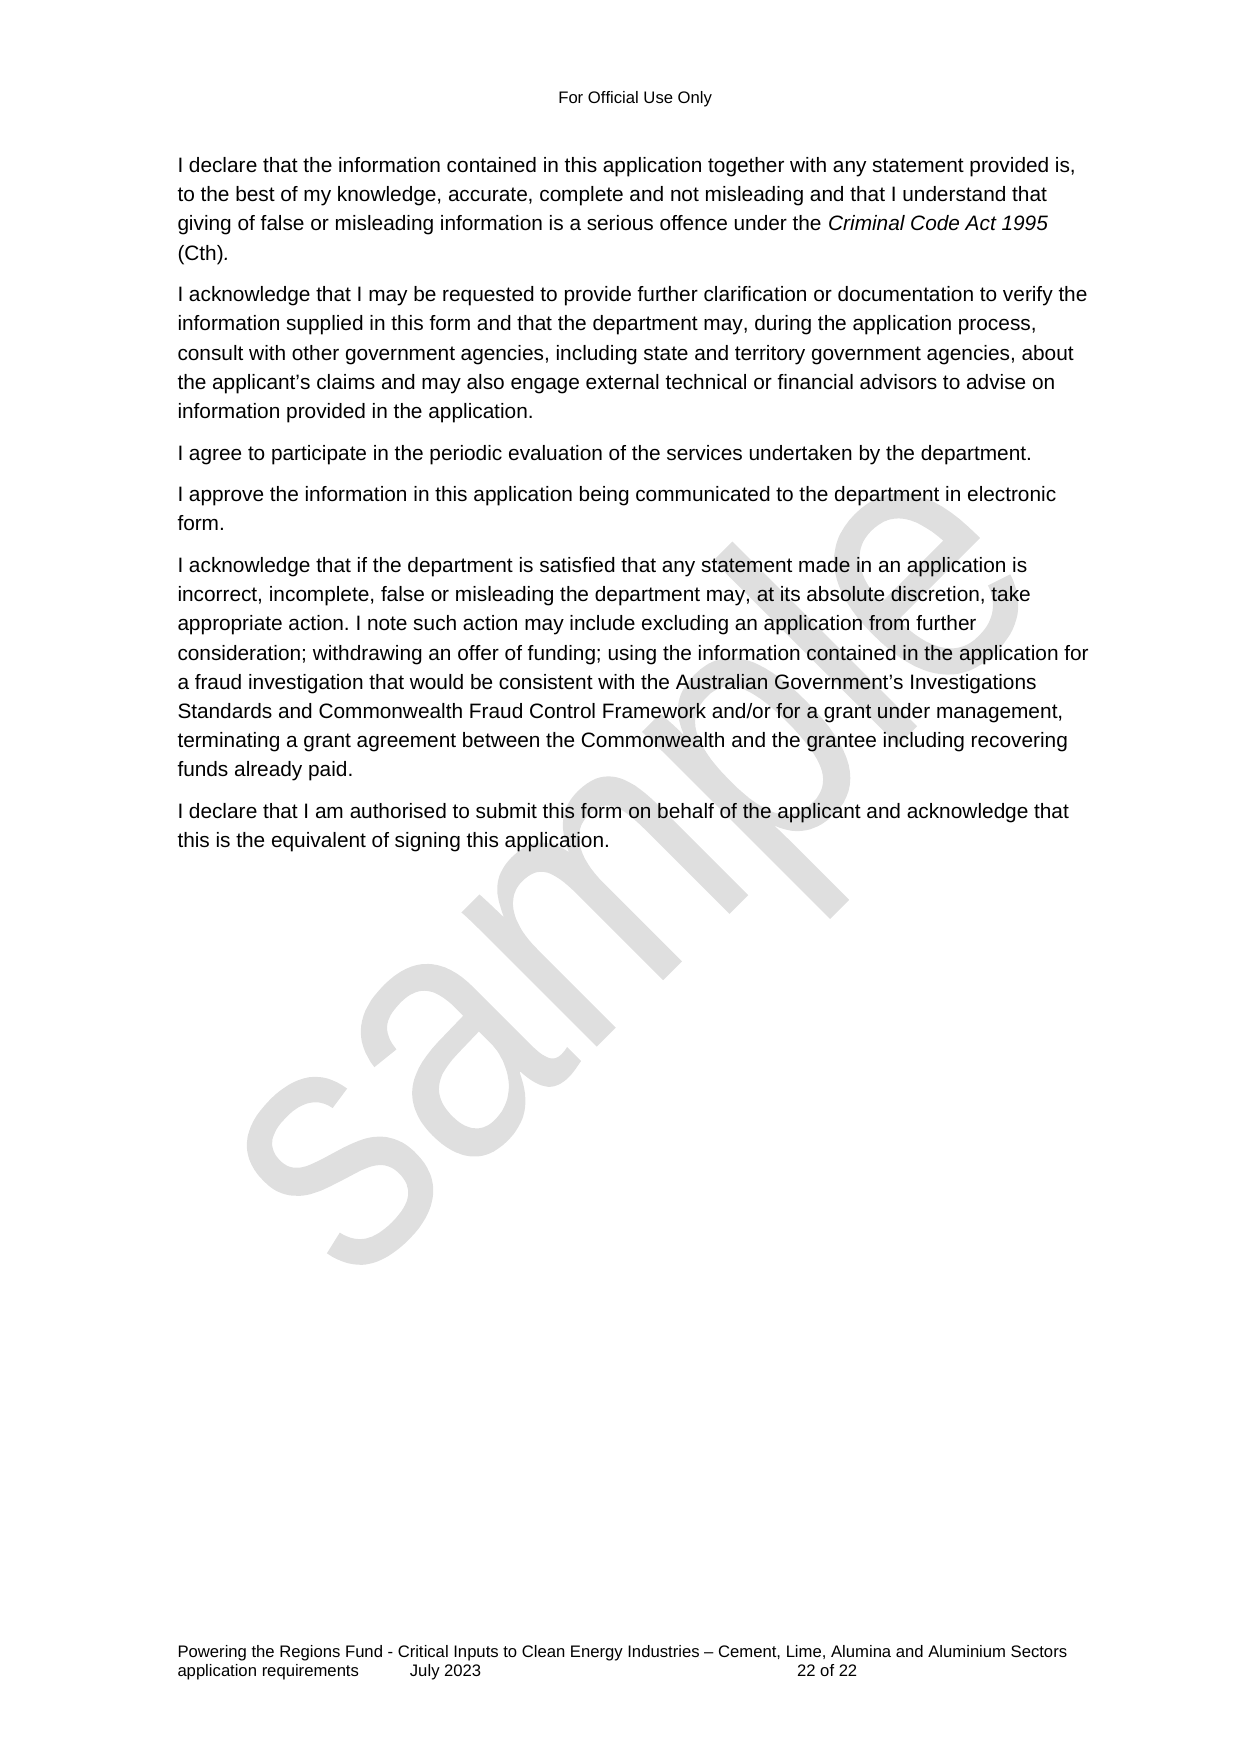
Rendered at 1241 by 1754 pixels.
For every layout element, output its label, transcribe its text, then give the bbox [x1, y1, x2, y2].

text I declare that the information contained in this application together with any statement provided is, to the best of my knowledge, accurate, complete and not misleading and that I understand that giving of false or misleading information is a serious offence under the Criminal Code Act 1995 (Cth). [177, 148, 1092, 264]
text I agree to participate in the periodic evaluation of the services undertaken by the department. [177, 435, 1092, 464]
text I declare that I am authorised to submit this form on behalf of the applicant and acknowledge that this is the equivalent of signing this application. [177, 793, 1092, 852]
text I acknowledge that I may be requested to provide further clarification or documentation to verify the information supplied in this form and that the department may, during the application process, consult with other government agencies, including state and territory government agencies, about the applicant’s claims and may also engage external technical or financial advisors to advise on information provided in the application. [177, 277, 1092, 423]
text I approve the information in this application being communicated to the department in electronic form. [177, 477, 1092, 535]
text I acknowledge that if the department is satisfied that any statement made in an application is incorrect, incomplete, false or misleading the department may, at its absolute discretion, take appropriate action. I note such action may include excluding an application from further consideration; withdrawing an offer of funding; using the information contained in the application for a fraud investigation that would be consistent with the Australian Government’s Investigations Standards and Commonwealth Fraud Control Framework and/or for a grant under management, terminating a grant agreement between the Commonwealth and the grantee including recovering funds already paid. [177, 548, 1092, 781]
